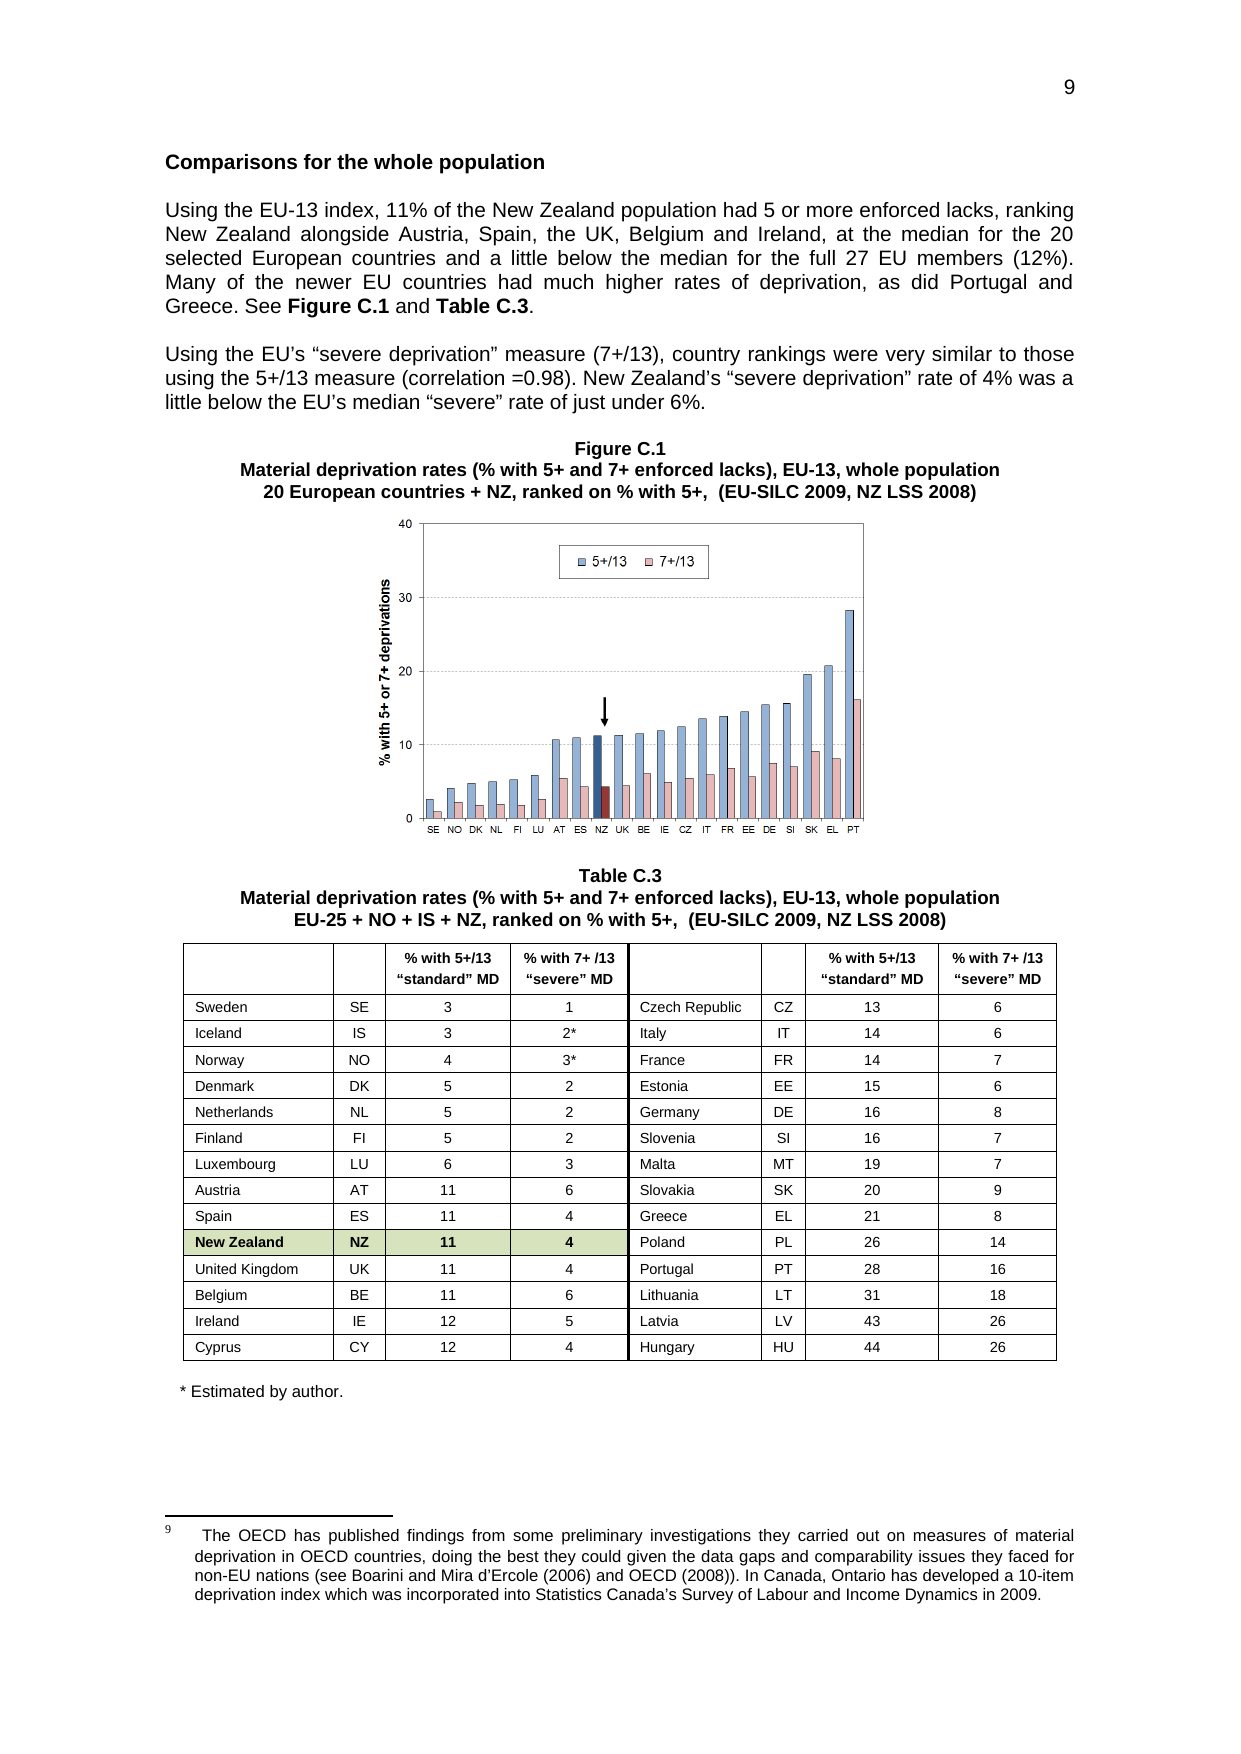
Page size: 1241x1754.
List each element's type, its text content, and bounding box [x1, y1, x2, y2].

table_cell Latvia [630, 1309, 761, 1333]
table_cell 14 [806, 1047, 938, 1072]
table_cell UK [334, 1256, 385, 1281]
table_cell LT [762, 1282, 805, 1307]
table_cell Luxembourg [184, 1152, 333, 1177]
table_cell LV [762, 1309, 805, 1333]
table_cell 2 [511, 1099, 627, 1124]
table_cell 21 [806, 1204, 938, 1229]
table_cell Netherlands [184, 1099, 333, 1124]
text Figure C.1 [165, 437, 1075, 459]
table_cell 8 [939, 1099, 1056, 1124]
table_cell 4 [386, 1047, 510, 1072]
table_cell DK [334, 1073, 385, 1098]
table_cell Austria [184, 1178, 333, 1203]
table_cell 19 [806, 1152, 938, 1177]
table_cell Slovenia [630, 1125, 761, 1151]
table_cell 28 [806, 1256, 938, 1281]
table_cell 14 [939, 1230, 1056, 1255]
table_cell New Zealand [184, 1230, 333, 1255]
table_cell 8 [939, 1204, 1056, 1229]
table_cell LU [334, 1152, 385, 1177]
table_cell FI [334, 1125, 385, 1151]
table_cell 3 [511, 1152, 627, 1177]
table_cell IT [762, 1021, 805, 1046]
table_cell 4 [511, 1335, 627, 1360]
table_cell 11 [386, 1230, 510, 1255]
table_cell 6 [386, 1152, 510, 1177]
text Using the EU’s “severe deprivation” measure (7+/13), country rankings were very similar to those using the 5+/13 measure (correlation =0.98). New Zealand’s “severe deprivation” rate of 4% was a little below the EU’s median “severe” rate of just under 6%. [165, 342, 1075, 413]
table_header % with 7+ /13 “severe” MD [511, 944, 627, 994]
table_cell 26 [806, 1230, 938, 1255]
text Comparisons for the whole population [165, 150, 1075, 174]
table_cell 4 [511, 1230, 627, 1255]
table_cell IE [334, 1309, 385, 1333]
table_cell 5 [386, 1073, 510, 1098]
table_cell IS [334, 1021, 385, 1046]
text * Estimated by author. [179, 1382, 1075, 1401]
table_cell 2 [511, 1073, 627, 1098]
table_cell Czech Republic [630, 995, 761, 1020]
text EU-25 + NO + IS + NZ, ranked on % with 5+, (EU-SILC 2009, NZ LSS 2008) [165, 908, 1075, 930]
table_cell 5 [511, 1309, 627, 1333]
text Material deprivation rates (% with 5+ and 7+ enforced lacks), EU-13, whole population [165, 459, 1075, 481]
table_cell Estonia [630, 1073, 761, 1098]
table_cell 12 [386, 1335, 510, 1360]
table_cell SE [334, 995, 385, 1020]
table_cell ES [334, 1204, 385, 1229]
table_cell Belgium [184, 1282, 333, 1307]
table_cell EE [762, 1073, 805, 1098]
table_cell MT [762, 1152, 805, 1177]
table_cell 7 [939, 1125, 1056, 1151]
text Using the EU-13 index, 11% of the New Zealand population had 5 or more enforced lacks, ranking New Zealand alongside Austria, Spain, the UK, Belgium and Ireland, at the median for the 20 selected European countries and a little below the median for the full 27 EU members (12%). Many of the newer EU countries had much higher rates of deprivation, as did Portugal and Greece. See Figure C.1 and Table C.3. [165, 198, 1075, 318]
table_cell 16 [939, 1256, 1056, 1281]
table_cell AT [334, 1178, 385, 1203]
table_cell 6 [939, 1021, 1056, 1046]
table_cell 3 [386, 995, 510, 1020]
table_cell NZ [334, 1230, 385, 1255]
table_header % with 7+ /13 “severe” MD [939, 944, 1056, 994]
table_cell Spain [184, 1204, 333, 1229]
table_cell EL [762, 1204, 805, 1229]
text Table C.3 [165, 865, 1075, 887]
table_cell Norway [184, 1047, 333, 1072]
table_cell 31 [806, 1282, 938, 1307]
table_cell 11 [386, 1178, 510, 1203]
table_cell Malta [630, 1152, 761, 1177]
table_cell 16 [806, 1099, 938, 1124]
table_cell Sweden [184, 995, 333, 1020]
table_cell 14 [806, 1021, 938, 1046]
table_cell Italy [630, 1021, 761, 1046]
table_cell 7 [939, 1152, 1056, 1177]
table_header [630, 944, 761, 994]
table_cell 4 [511, 1204, 627, 1229]
table_cell Cyprus [184, 1335, 333, 1360]
table_cell 26 [939, 1309, 1056, 1333]
text Material deprivation rates (% with 5+ and 7+ enforced lacks), EU-13, whole population [165, 887, 1075, 908]
table_cell Slovakia [630, 1178, 761, 1203]
table_cell 12 [386, 1309, 510, 1333]
table_cell SK [762, 1178, 805, 1203]
table_cell FR [762, 1047, 805, 1072]
table_cell 16 [806, 1125, 938, 1151]
table_cell HU [762, 1335, 805, 1360]
table_cell PT [762, 1256, 805, 1281]
table_cell 5 [386, 1099, 510, 1124]
table_cell 20 [806, 1178, 938, 1203]
table_cell 15 [806, 1073, 938, 1098]
table_cell 4 [511, 1256, 627, 1281]
table_cell 7 [939, 1047, 1056, 1072]
table_cell Iceland [184, 1021, 333, 1046]
table_cell Portugal [630, 1256, 761, 1281]
table_cell 9 [939, 1178, 1056, 1203]
table_cell Lithuania [630, 1282, 761, 1307]
table_cell 18 [939, 1282, 1056, 1307]
table_cell 2 [511, 1125, 627, 1151]
table_cell 6 [511, 1178, 627, 1203]
table_cell 2* [511, 1021, 627, 1046]
table_cell 6 [939, 995, 1056, 1020]
table_cell Ireland [184, 1309, 333, 1333]
table_cell 5 [386, 1125, 510, 1151]
table_header [334, 944, 385, 994]
table_cell United Kingdom [184, 1256, 333, 1281]
table_cell Finland [184, 1125, 333, 1151]
table_header [184, 944, 333, 994]
table_cell 43 [806, 1309, 938, 1333]
table_cell 6 [939, 1073, 1056, 1098]
table_header % with 5+/13 “standard” MD [806, 944, 938, 994]
table_cell 3* [511, 1047, 627, 1072]
text 20 European countries + NZ, ranked on % with 5+, (EU-SILC 2009, NZ LSS 2008) [165, 481, 1075, 502]
table_cell 13 [806, 995, 938, 1020]
table_cell SI [762, 1125, 805, 1151]
table_cell NO [334, 1047, 385, 1072]
table_cell Germany [630, 1099, 761, 1124]
table_cell 1 [511, 995, 627, 1020]
table_cell 6 [511, 1282, 627, 1307]
table_header % with 5+/13 “standard” MD [386, 944, 510, 994]
table_cell CY [334, 1335, 385, 1360]
table_cell DE [762, 1099, 805, 1124]
table_cell PL [762, 1230, 805, 1255]
table_cell Hungary [630, 1335, 761, 1360]
table_cell 26 [939, 1335, 1056, 1360]
table_cell Denmark [184, 1073, 333, 1098]
table_cell Greece [630, 1204, 761, 1229]
table_cell 44 [806, 1335, 938, 1360]
table_cell 11 [386, 1256, 510, 1281]
table_cell 3 [386, 1021, 510, 1046]
table_cell 11 [386, 1204, 510, 1229]
table_cell 11 [386, 1282, 510, 1307]
table_cell CZ [762, 995, 805, 1020]
picture [369, 514, 871, 842]
table_cell NL [334, 1099, 385, 1124]
table_cell Poland [630, 1230, 761, 1255]
table_cell France [630, 1047, 761, 1072]
table_header [762, 944, 805, 994]
table_cell BE [334, 1282, 385, 1307]
